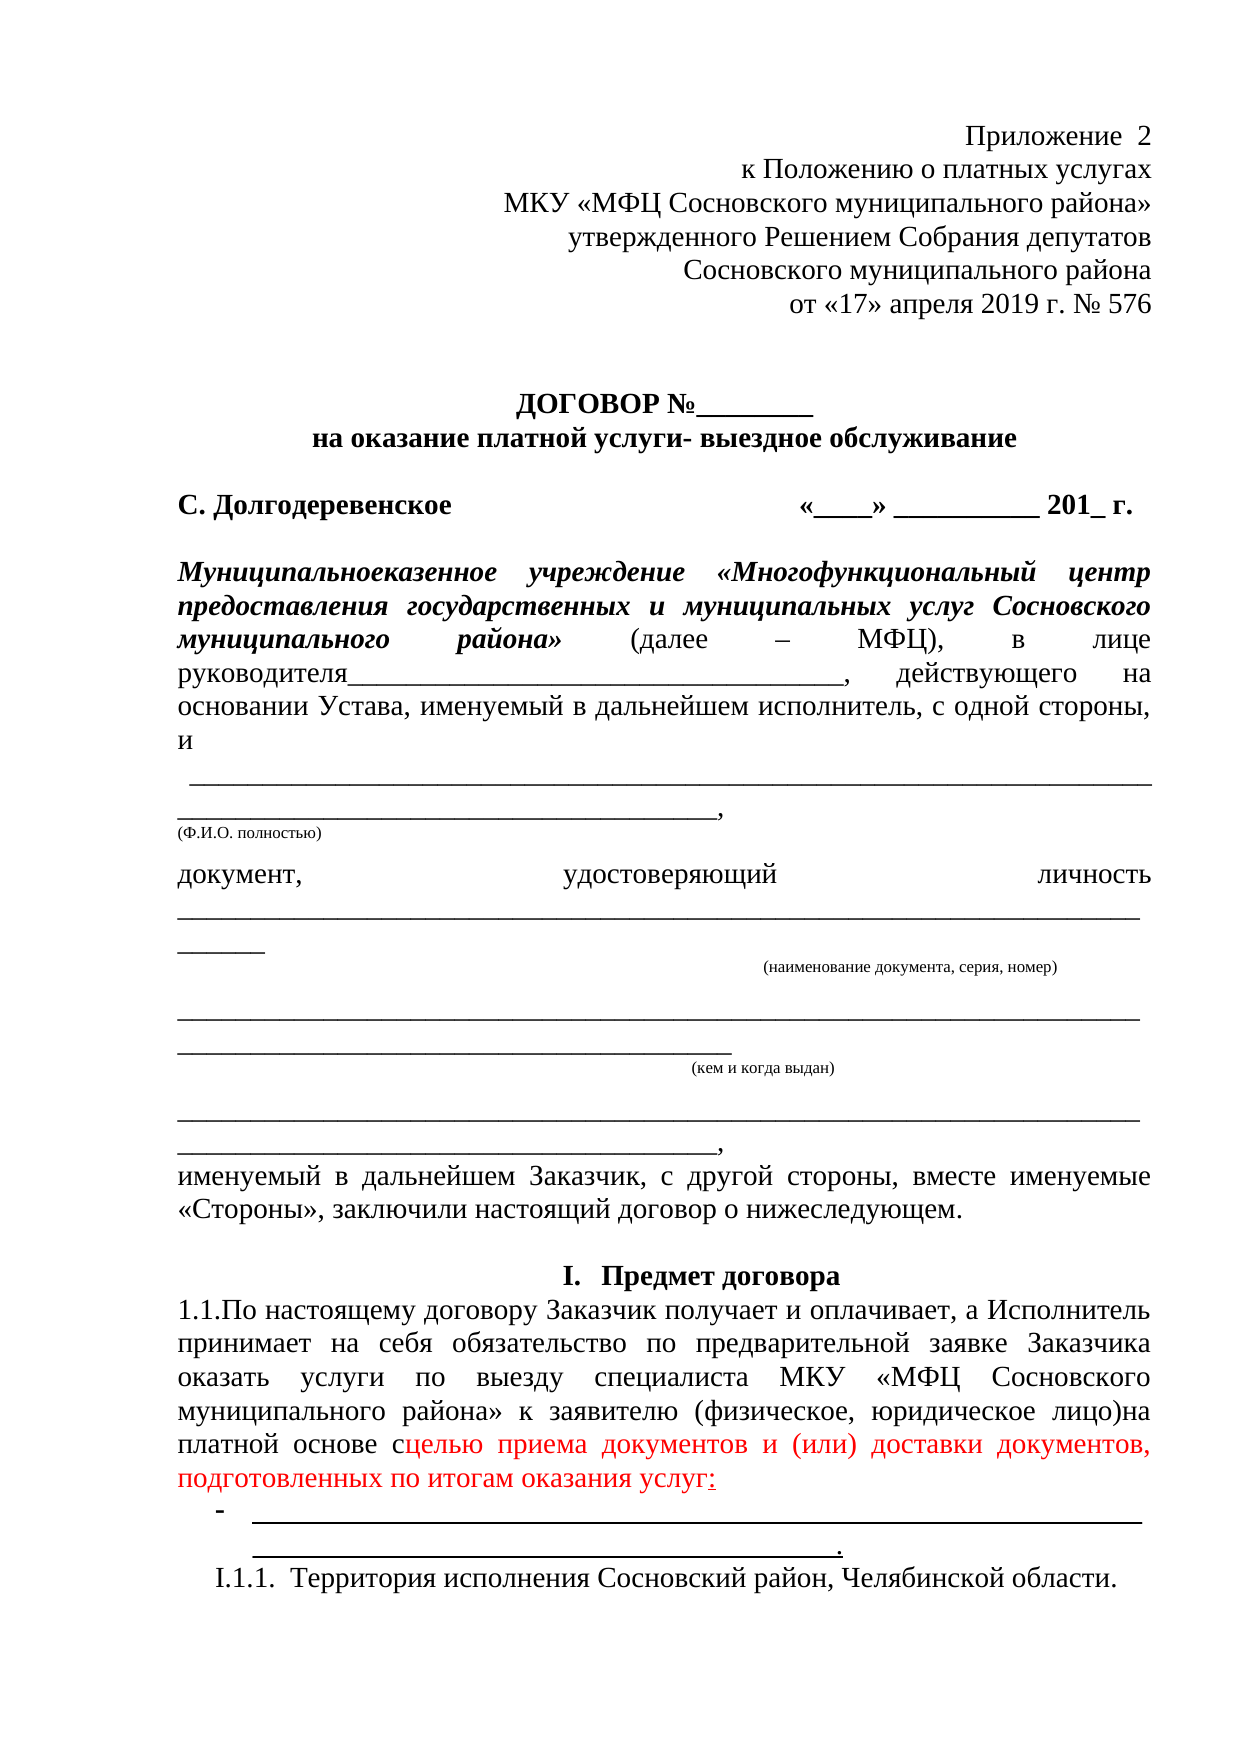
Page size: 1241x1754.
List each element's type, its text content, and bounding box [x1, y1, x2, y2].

list _____________________________________________________________________________________________________. [215, 1493, 1152, 1561]
text МКУ «МФЦ Сосновского муниципального района» [177, 185, 1152, 219]
text именуемый в дальнейшем Заказчик, с другой стороны, вместе именуемые «Стороны», заключили настоящий договор о нижеследующем. [177, 1158, 1152, 1225]
list Предмет договора [251, 1258, 1152, 1292]
text от «17» апреля 2019 г. № 576 [177, 286, 1152, 319]
text к Положению о платных услугах [177, 152, 1152, 185]
text (наименование документа, серия, номер) [177, 957, 1152, 990]
text документ, удостоверяющий личность ________________________________________________________________________ [177, 856, 1152, 957]
text Сосновского муниципального района [177, 252, 1152, 286]
text (кем и когда выдан) [177, 1057, 1152, 1091]
text Муниципальноеказенное учреждение «Многофункциональный центр предоставления государственных и муниципальных услуг Сосновского муниципального района» (далее – МФЦ), в лице руководителя__________________________________, действующего на основании Устава, именуемый в дальнейшем исполнитель, с одной стороны, и [177, 554, 1152, 755]
text на оказание платной услуги- выездное обслуживание [177, 420, 1152, 453]
table_header С. Долгодеревенское [178, 487, 676, 521]
text Приложение 2 [177, 118, 1152, 152]
text _______________________________________________________________________________________________________, [177, 755, 1152, 822]
text 1.1.По настоящему договору Заказчик получает и оплачивает, а Исполнитель принимает на себя обязательство по предварительной заявке Заказчика оказать услуги по выезду специалиста МКУ «МФЦ Сосновского муниципального района» к заявителю (физическое, юридическое лицо)на платной основе сцелью приема документов и (или) доставки документов, подготовленных по итогам оказания услуг: [177, 1292, 1152, 1493]
text ДОГОВОР №________ [177, 386, 1152, 420]
list Территория исполнения Сосновский район, Челябинской области. [215, 1561, 1152, 1594]
text утвержденного Решением Собрания депутатов [177, 219, 1152, 252]
text ________________________________________________________________________________________________________ [177, 990, 1152, 1057]
text _______________________________________________________________________________________________________, [177, 1091, 1152, 1158]
text (Ф.И.О. полностью) [177, 822, 1152, 856]
table_header «____» __________ 201_ г. [676, 487, 1240, 521]
